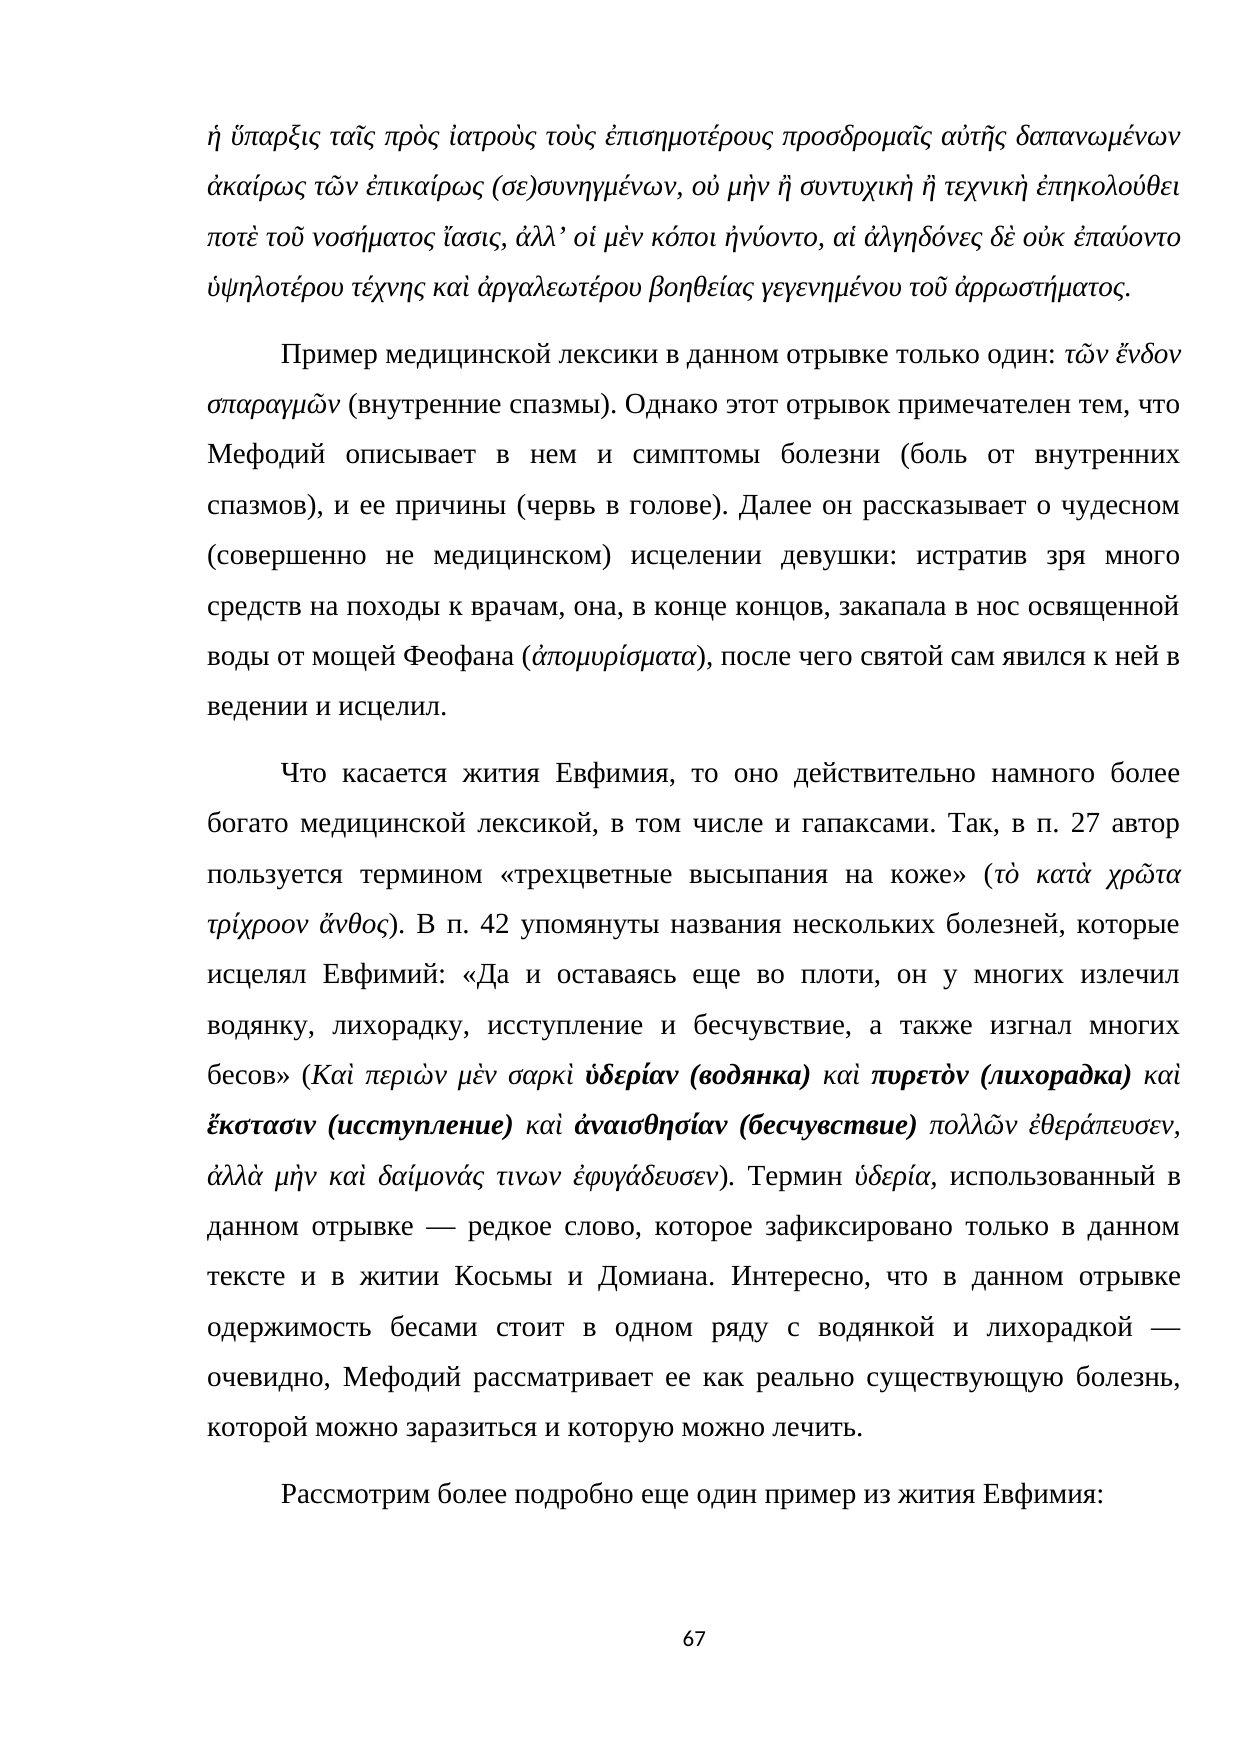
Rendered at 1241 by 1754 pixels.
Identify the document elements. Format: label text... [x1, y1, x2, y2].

text Пример медицинской лексики в данном отрывке только один: τῶν ἔνδον σπαραγμῶν (внутренние спазмы). Однако этот отрывок примечателен тем, что Мефодий описывает в нем и симптомы болезни (боль от внутренних спазмов), и ее причины (червь в голове). Далее он рассказывает о чудесном (совершенно не медицинском) исцелении девушки: истратив зря много средств на походы к врачам, она, в конце концов, закапала в нос освященной воды от мощей Феофана (ἀπομυρίσματα), после чего святой сам явился к ней в ведении и исцелил. [207, 336, 1181, 722]
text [207, 118, 1181, 303]
text Что касается жития Евфимия, то оно действительно намного более богато медицинской лексикой, в том числе и гапаксами. Так, в п. 27 автор пользуется термином «трехцветные высыпания на коже» (τὸ κατὰ χρῶτα τρίχροον ἄνθος). В п. 42 упомянуты названия нескольких болезней, которые исцелял Евфимий: «Да и оставаясь еще во плоти, он у многих излечил водянку, лихорадку, исступление и бесчувствие, а также изгнал многих бесов» (Καὶ περιὼν μὲν σαρκὶ ὑδερίαν (водянка) καὶ πυρετὸν (лихорадка) καὶ ἔκστασιν (исступление) καὶ ἀναισθησίαν (бесчувствие) πολλῶν ἐθεράπευσεν, ἀλλὰ μὴν καὶ δαίμονάς τινων ἐφυγάδευσεν). Термин ὑδερία, использованный в данном отрывке ― редкое слово, которое зафиксировано только в данном тексте и в житии Косьмы и Домиана. Интересно, что в данном отрывке одержимость бесами стоит в одном ряду с водянкой и лихорадкой ― очевидно, Мефодий рассматривает ее как реально существующую болезнь, которой можно заразиться и которую можно лечить. [207, 755, 1181, 1443]
text Рассмотрим более подробно еще один пример из жития Евфимия: [207, 1476, 1181, 1510]
